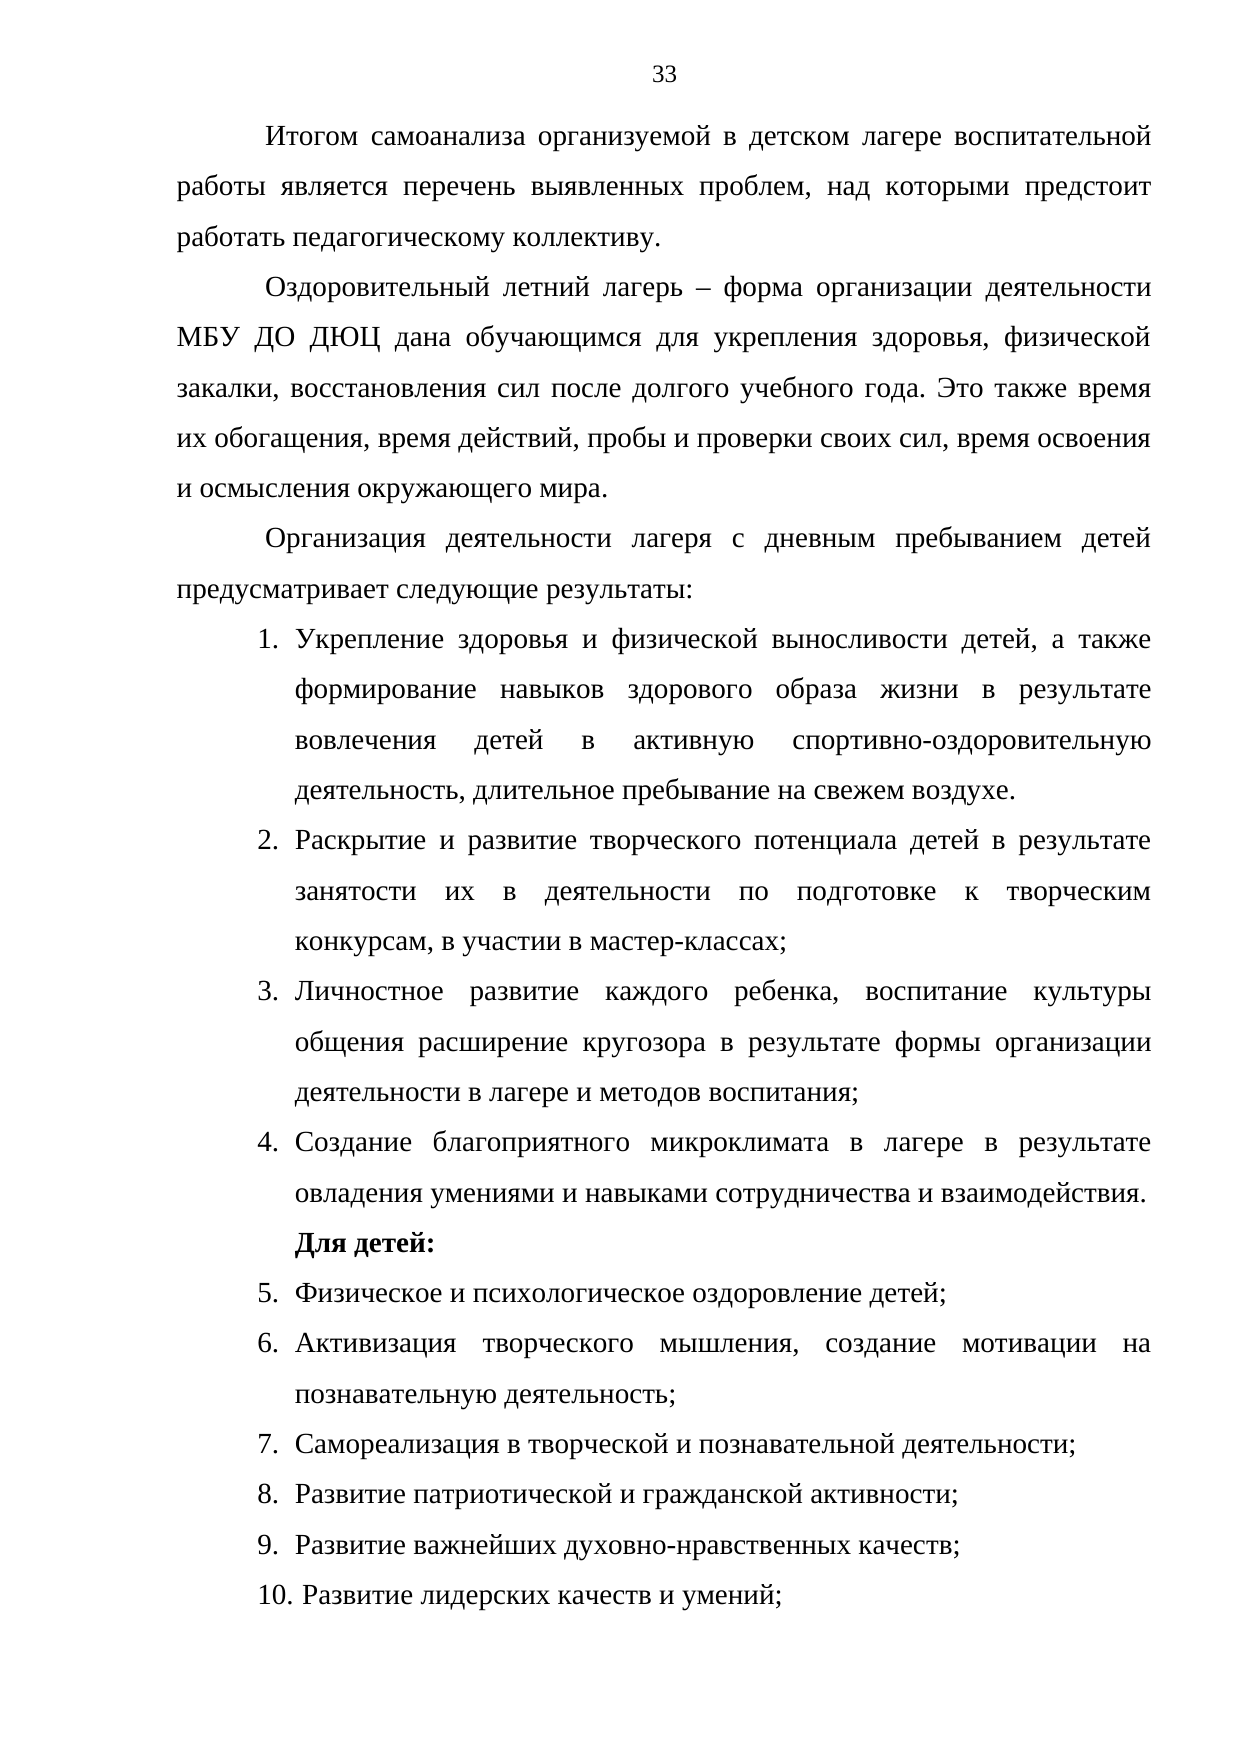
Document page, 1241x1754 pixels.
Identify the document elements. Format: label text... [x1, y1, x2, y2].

list Раскрытие и развитие творческого потенциала детей в результате занятости их в деятельности по подготовке к творческим конкурсам, в участии в мастер-классах; [257, 822, 1152, 957]
list Для детей: [294, 1225, 1152, 1258]
list Самореализация в творческой и познавательной деятельности; [257, 1426, 1152, 1460]
list Создание благоприятного микроклимата в лагере в результате овладения умениями и навыками сотрудничества и взаимодействия. [257, 1124, 1152, 1208]
list Физическое и психологическое оздоровление детей; [257, 1275, 1152, 1309]
list Развитие лидерских качеств и умений; [257, 1577, 1152, 1611]
list Развитие патриотической и гражданской активности; [257, 1477, 1152, 1510]
text Итогом самоанализа организуемой в детском лагере воспитательной работы является перечень выявленных проблем, над которыми предстоит работать педагогическому коллективу. [176, 118, 1152, 252]
list Личностное развитие каждого ребенка, воспитание культуры общения расширение кругозора в результате формы организации деятельности в лагере и методов воспитания; [257, 973, 1152, 1108]
text Оздоровительный летний лагерь – форма организации деятельности МБУ ДО ДЮЦ дана обучающимся для укрепления здоровья, физической закалки, восстановления сил после долгого учебного года. Это также время их обогащения, время действий, пробы и проверки своих сил, время освоения и осмысления окружающего мира. [176, 269, 1152, 504]
list Активизация творческого мышления, создание мотивации на познавательную деятельность; [257, 1326, 1152, 1409]
list Развитие важнейших духовно-нравственных качеств; [257, 1527, 1152, 1560]
list Укрепление здоровья и физической выносливости детей, а также формирование навыков здорового образа жизни в результате вовлечения детей в активную спортивно-оздоровительную деятельность, длительное пребывание на свежем воздухе. [257, 621, 1152, 806]
text Организация деятельности лагеря с дневным пребыванием детей предусматривает следующие результаты: [176, 521, 1152, 604]
